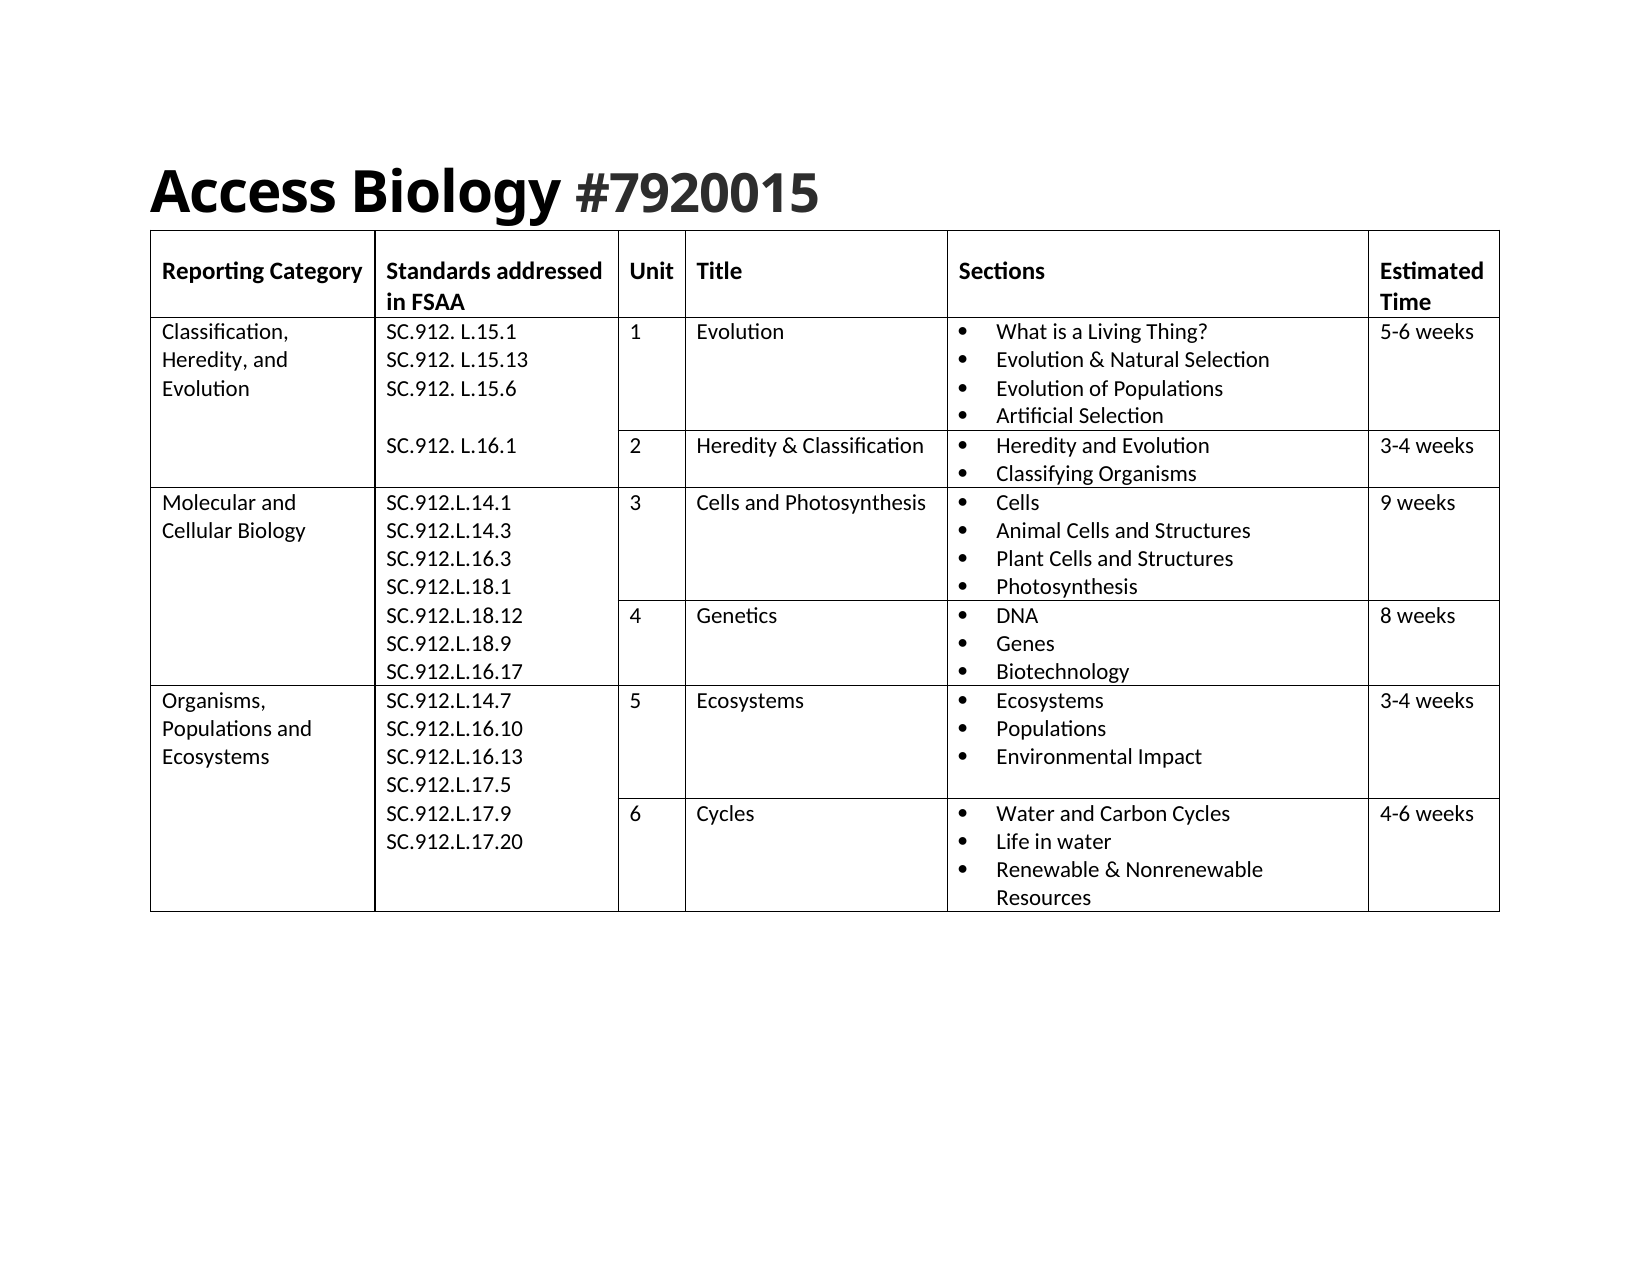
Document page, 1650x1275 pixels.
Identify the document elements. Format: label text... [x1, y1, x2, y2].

table_cell 5 [619, 686, 685, 798]
table_cell 8 weeks [1369, 601, 1499, 685]
table_cell What is a Living Thing? Evolution & Natural Selection Evolution of Populations Artificial Selection [948, 318, 1368, 430]
table_cell SC.912.L.14.1 SC.912.L.14.3 SC.912.L.16.3 SC.912.L.18.1 [376, 488, 618, 600]
table_cell 4 [619, 601, 685, 685]
table_cell 3-4 weeks [1369, 686, 1499, 798]
table_cell DNA Genes Biotechnology [948, 601, 1368, 685]
table_header Sections [948, 231, 1368, 317]
table_cell [151, 430, 374, 487]
table_cell 3-4 weeks [1369, 431, 1499, 487]
table_cell SC.912.L.18.12 SC.912.L.18.9 SC.912.L.16.17 [376, 600, 618, 685]
table_cell Heredity and Evolution Classifying Organisms [948, 431, 1368, 487]
table_cell 5-6 weeks [1369, 318, 1499, 430]
table_header Title [686, 231, 947, 317]
table_header Reporting Category [151, 231, 374, 317]
table_cell Water and Carbon Cycles Life in water Renewable & Nonrenewable Resources [948, 799, 1368, 911]
table_cell SC.912.L.14.7 SC.912.L.16.10 SC.912.L.16.13 SC.912.L.17.5 [376, 686, 618, 798]
table_cell 9 weeks [1369, 488, 1499, 600]
table_cell Classification, Heredity, and Evolution [151, 318, 374, 430]
table_cell SC.912. L.16.1 [376, 430, 618, 487]
table_cell Ecosystems Populations Environmental Impact [948, 686, 1368, 798]
table_cell 2 [619, 431, 685, 487]
table_header Standards addressed in FSAA [376, 231, 618, 317]
table_cell 6 [619, 799, 685, 911]
title Access Biology #7920015 [150, 150, 1500, 229]
table_header Estimated Time [1369, 231, 1499, 317]
table_cell Ecosystems [686, 686, 947, 798]
table_cell [151, 798, 374, 911]
table_cell Cycles [686, 799, 947, 911]
table_cell Heredity & Classification [686, 431, 947, 487]
table_cell SC.912.L.17.9 SC.912.L.17.20 [376, 798, 618, 911]
table_cell Organisms, Populations and Ecosystems [151, 686, 374, 798]
table_cell Cells and Photosynthesis [686, 488, 947, 600]
table_cell Genetics [686, 601, 947, 685]
table_cell Cells Animal Cells and Structures Plant Cells and Structures Photosynthesis [948, 488, 1368, 600]
table_cell 4-6 weeks [1369, 799, 1499, 911]
table_cell 1 [619, 318, 685, 430]
table_header Unit [619, 231, 685, 317]
table_cell Evolution [686, 318, 947, 430]
table_cell Molecular and Cellular Biology [151, 488, 374, 600]
table_cell 3 [619, 488, 685, 600]
table_cell SC.912. L.15.1 SC.912. L.15.13 SC.912. L.15.6 [376, 318, 618, 430]
table_cell [151, 600, 374, 685]
